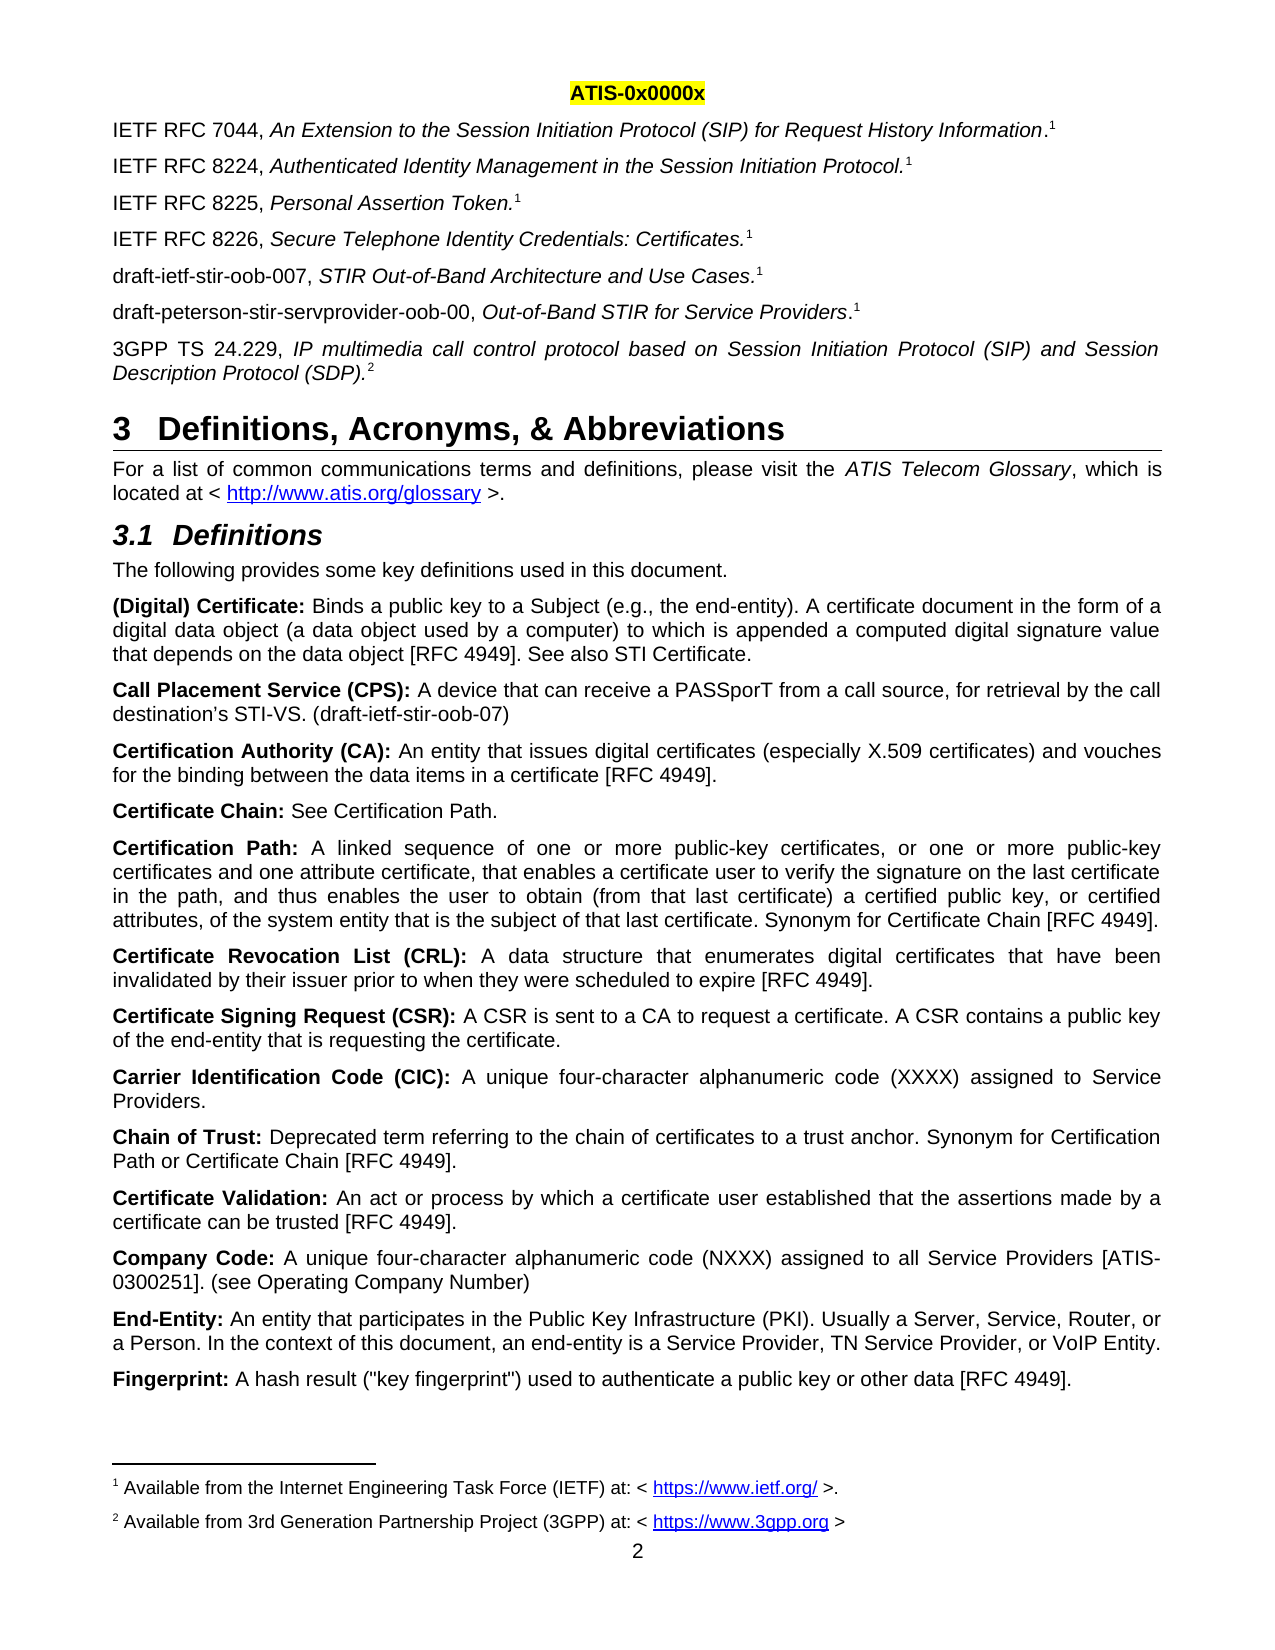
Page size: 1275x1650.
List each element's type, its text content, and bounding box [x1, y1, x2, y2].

text Certificate Revocation List (CRL): A data structure that enumerates digital certificates that have been invalidated by their issuer prior to when they were scheduled to expire [RFC 4949]. [112, 944, 1162, 992]
text End-Entity: An entity that participates in the Public Key Infrastructure (PKI). Usually a Server, Service, Router, or a Person. In the context of this document, an end-entity is a Service Provider, TN Service Provider, or VoIP Entity. [112, 1306, 1162, 1354]
text Certification Path: A linked sequence of one or more public-key certificates, or one or more public-key certificates and one attribute certificate, that enables a certificate user to verify the signature on the last certificate in the path, and thus enables the user to obtain (from that last certificate) a certified public key, or certified attributes, of the system entity that is the subject of that last certificate. Synonym for Certificate Chain [RFC 4949]. [112, 836, 1162, 931]
text For a list of common communications terms and definitions, please visit the ATIS Telecom Glossary, which is located at < http://www.atis.org/glossary >. [112, 457, 1162, 505]
text Certificate Chain: See Certification Path. [112, 799, 1162, 823]
text Certificate Signing Request (CSR): A CSR is sent to a CA to request a certificate. A CSR contains a public key of the end-entity that is requesting the certificate. [112, 1004, 1162, 1052]
text draft-ietf-stir-oob-007, STIR Out-of-Band Architecture and Use Cases.1 [112, 263, 1162, 287]
text The following provides some key definitions used in this document. [112, 557, 1162, 581]
text IETF RFC 8225, Personal Assertion Token. [112, 191, 1162, 214]
text draft-peterson-stir-servprovider-oob-00, Out-of-Band STIR for Service Providers.1 [112, 300, 1162, 324]
text IETF RFC 8224, Authenticated Identity Management in the Session Initiation Protocol.1 [112, 154, 1162, 178]
text IETF RFC 8226, Secure Telephone Identity Credentials: Certificates.1 [112, 227, 1162, 251]
text Company Code: A unique four-character alphanumeric code (NXXX) assigned to all Service Providers [ATIS-0300251]. (see Operating Company Number) [112, 1246, 1162, 1294]
text Chain of Trust: Deprecated term referring to the chain of certificates to a trust anchor. Synonym for Certification Path or Certificate Chain [RFC 4949]. [112, 1125, 1162, 1173]
subtitle Definitions [112, 518, 1162, 551]
text IETF RFC 7044, An Extension to the Session Initiation Protocol (SIP) for Request History Information.1 [112, 118, 1162, 142]
text Certificate Validation: An act or process by which a certificate user established that the assertions made by a certificate can be trusted [RFC 4949]. [112, 1186, 1162, 1233]
text 3GPP TS 24.229, IP multimedia call control protocol based on Session Initiation Protocol (SIP) and Session Description Protocol (SDP). [112, 336, 1162, 384]
text Carrier Identification Code (CIC): A unique four-character alphanumeric code (XXXX) assigned to Service Providers. [112, 1065, 1162, 1113]
subtitle Definitions, Acronyms, & Abbreviations [112, 409, 1162, 451]
text Certification Authority (CA): An entity that issues digital certificates (especially X.509 certificates) and vouches for the binding between the data items in a certificate [RFC 4949]. [112, 739, 1162, 787]
text Call Placement Service (CPS): A device that can receive a PASSporT from a call source, for retrieval by the call destination’s STI-VS. (draft-ietf-stir-oob-07) [112, 678, 1162, 726]
text Fingerprint: A hash result ("key fingerprint") used to authenticate a public key or other data [RFC 4949]. [112, 1367, 1162, 1391]
text (Digital) Certificate: Binds a public key to a Subject (e.g., the end-entity). A certificate document in the form of a digital data object (a data object used by a computer) to which is appended a computed digital signature value that depends on the data object [RFC 4949]. See also STI Certificate. [112, 594, 1162, 666]
